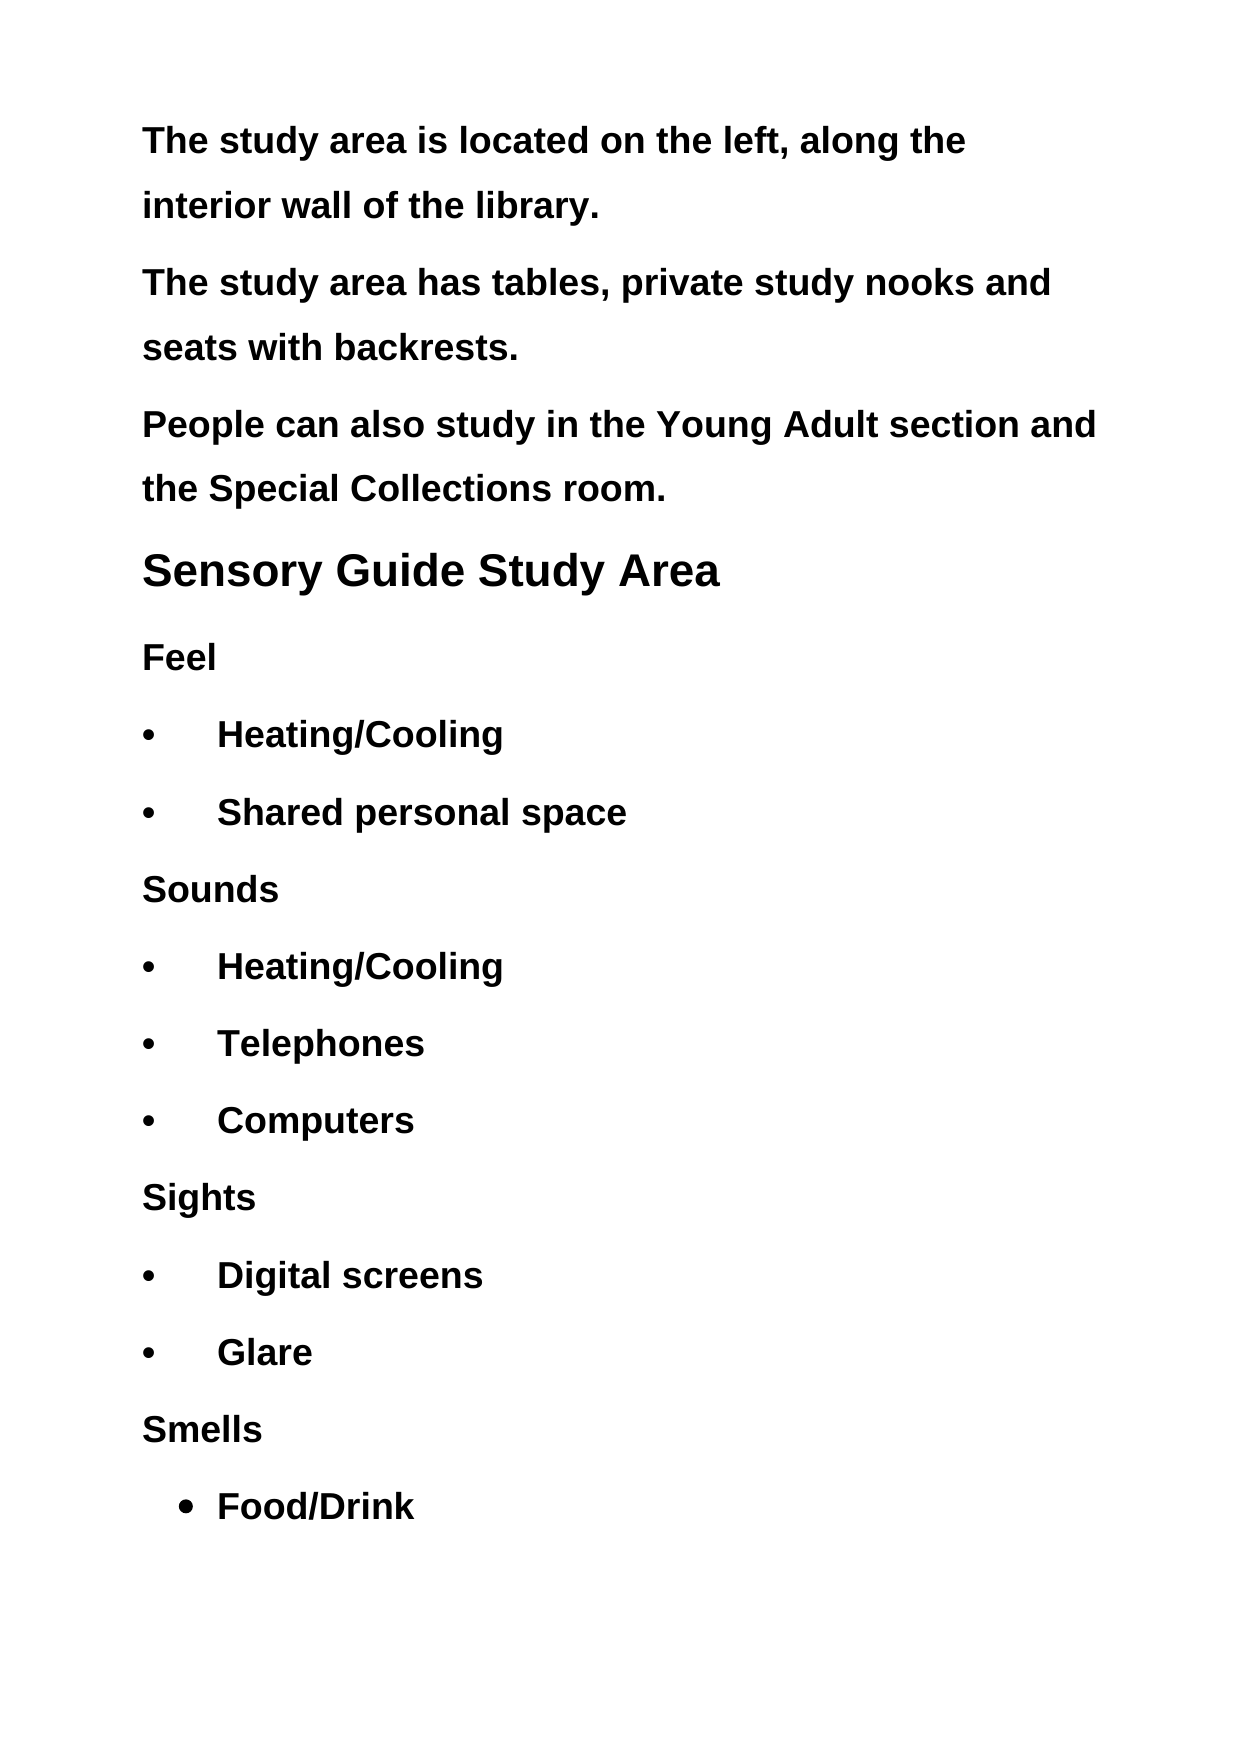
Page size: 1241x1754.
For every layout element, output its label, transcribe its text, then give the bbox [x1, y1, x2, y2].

text • Computers [142, 1098, 1098, 1142]
text • Digital screens [142, 1253, 1098, 1296]
text • Heating/Cooling [142, 944, 1098, 987]
text • Shared personal space [142, 790, 1098, 833]
text • Heating/Cooling [142, 712, 1098, 756]
subtitle Feel [142, 635, 1098, 678]
text The study area is located on the left, along the interior wall of the library. [142, 118, 1098, 226]
subtitle Sights [142, 1176, 1098, 1219]
subtitle Sounds [142, 867, 1098, 910]
text The study area has tables, private study nooks and seats with backrests. [142, 260, 1098, 368]
subtitle Sensory Guide Study Area [142, 544, 1098, 596]
subtitle Smells [142, 1407, 1098, 1450]
text People can also study in the Young Adult section and the Special Collections room. [142, 402, 1098, 510]
list Food/Drink [179, 1484, 1098, 1528]
text • Telephones [142, 1021, 1098, 1064]
text • Glare [142, 1330, 1098, 1373]
